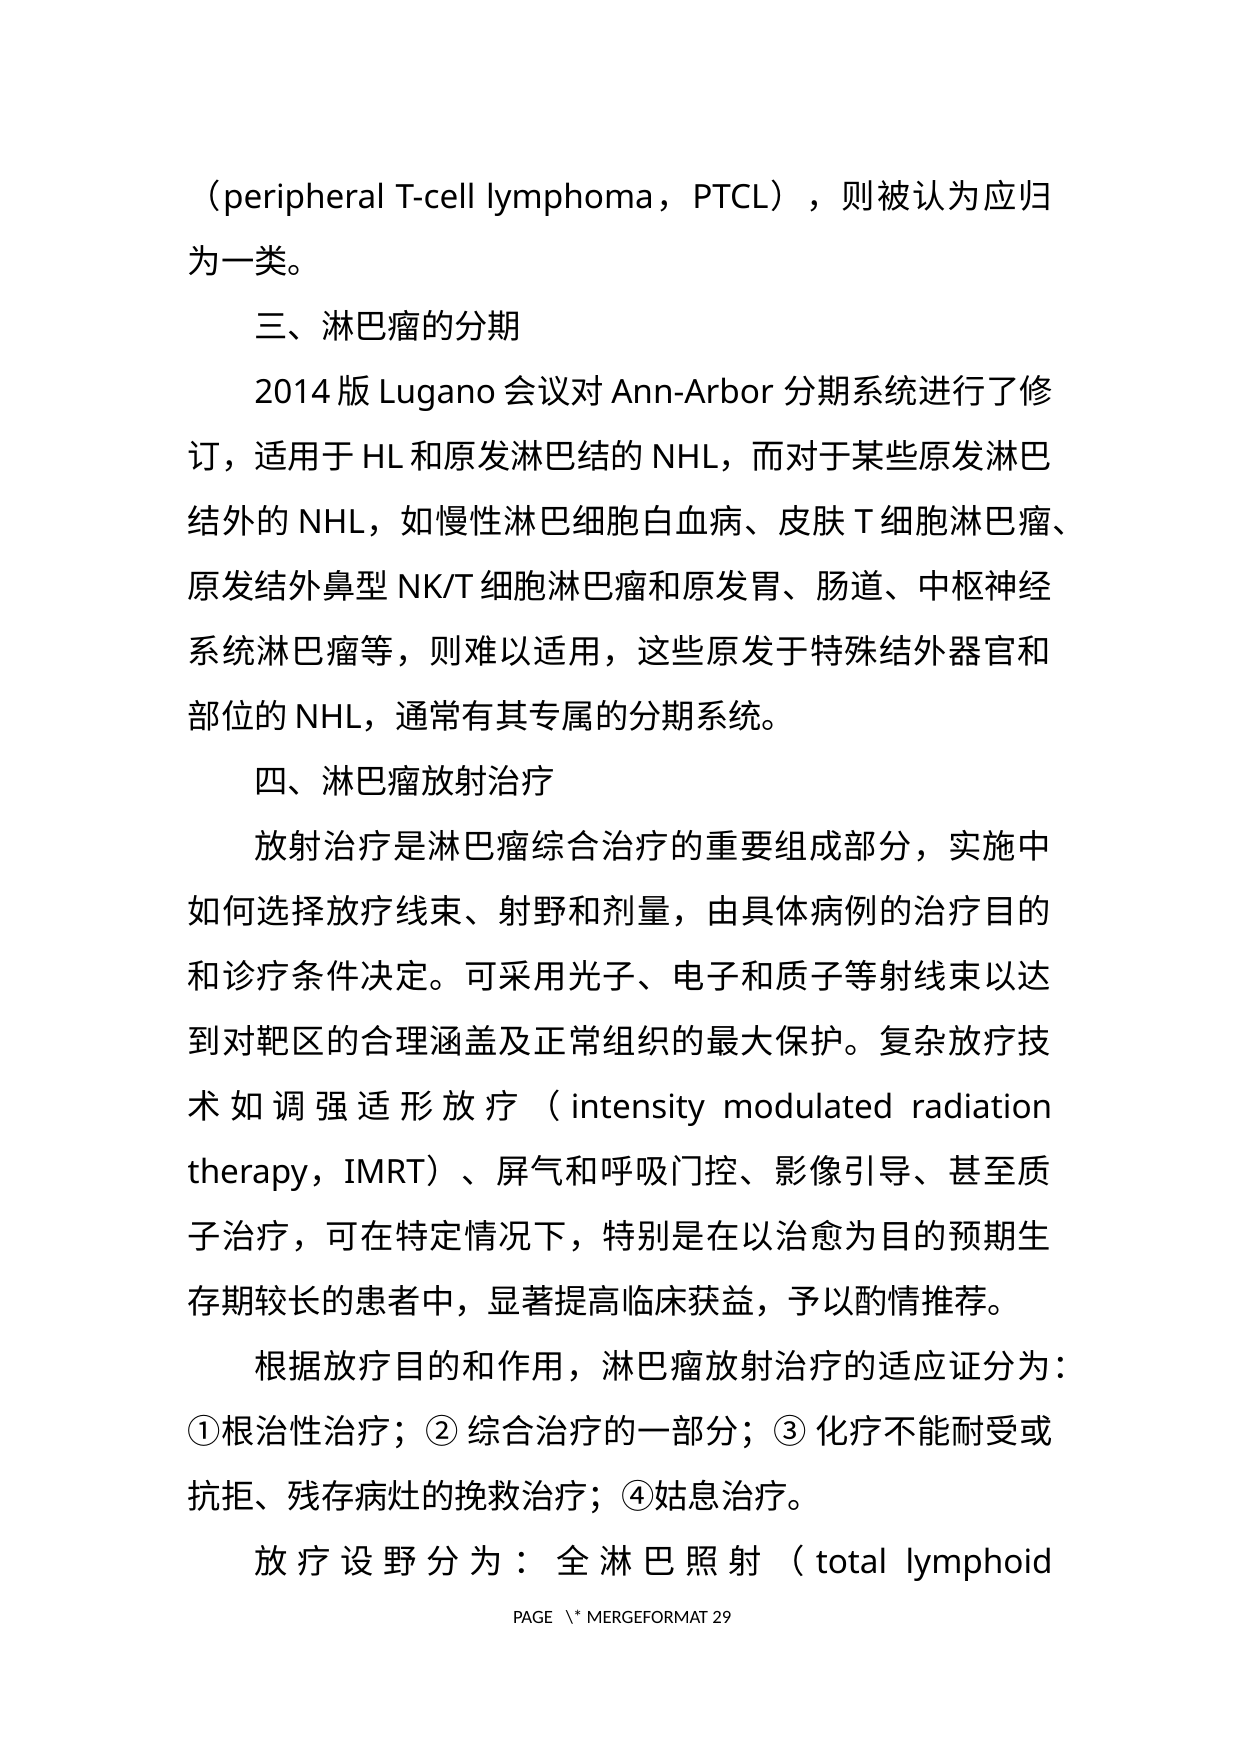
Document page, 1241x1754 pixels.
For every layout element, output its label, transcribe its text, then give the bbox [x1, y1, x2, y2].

text 三、淋巴瘤的分期 [187, 292, 1053, 357]
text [187, 1527, 1053, 1592]
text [187, 162, 1053, 292]
text 放射治疗是淋巴瘤综合治疗的重要组成部分，实施中如何选择放疗线束、射野和剂量，由具体病例的治疗目的和诊疗条件决定。可采用光子、电子和质子等射线束以达到对靶区的合理涵盖及正常组织的最大保护。复杂放疗技术如调强适形放疗（intensity modulated radiation therapy，IMRT）、屏气和呼吸门控、影像引导、甚至质子治疗，可在特定情况下，特别是在以治愈为目的预期生存期较长的患者中，显著提高临床获益，予以酌情推荐。 [187, 812, 1053, 1332]
text 四、淋巴瘤放射治疗 [187, 747, 1053, 812]
text 根据放疗目的和作用，淋巴瘤放射治疗的适应证分为：①根治性治疗；② 综合治疗的一部分；③ 化疗不能耐受或抗拒、残存病灶的挽救治疗；④姑息治疗。 [187, 1332, 1053, 1527]
text 2014版Lugano会议对Ann-Arbor 分期系统进行了修订，适用于HL和原发淋巴结的NHL，而对于某些原发淋巴结外的NHL，如慢性淋巴细胞白血病、皮肤T细胞淋巴瘤、原发结外鼻型NK/T细胞淋巴瘤和原发胃、肠道、中枢神经系统淋巴瘤等，则难以适用，这些原发于特殊结外器官和部位的NHL，通常有其专属的分期系统。 [187, 357, 1053, 747]
